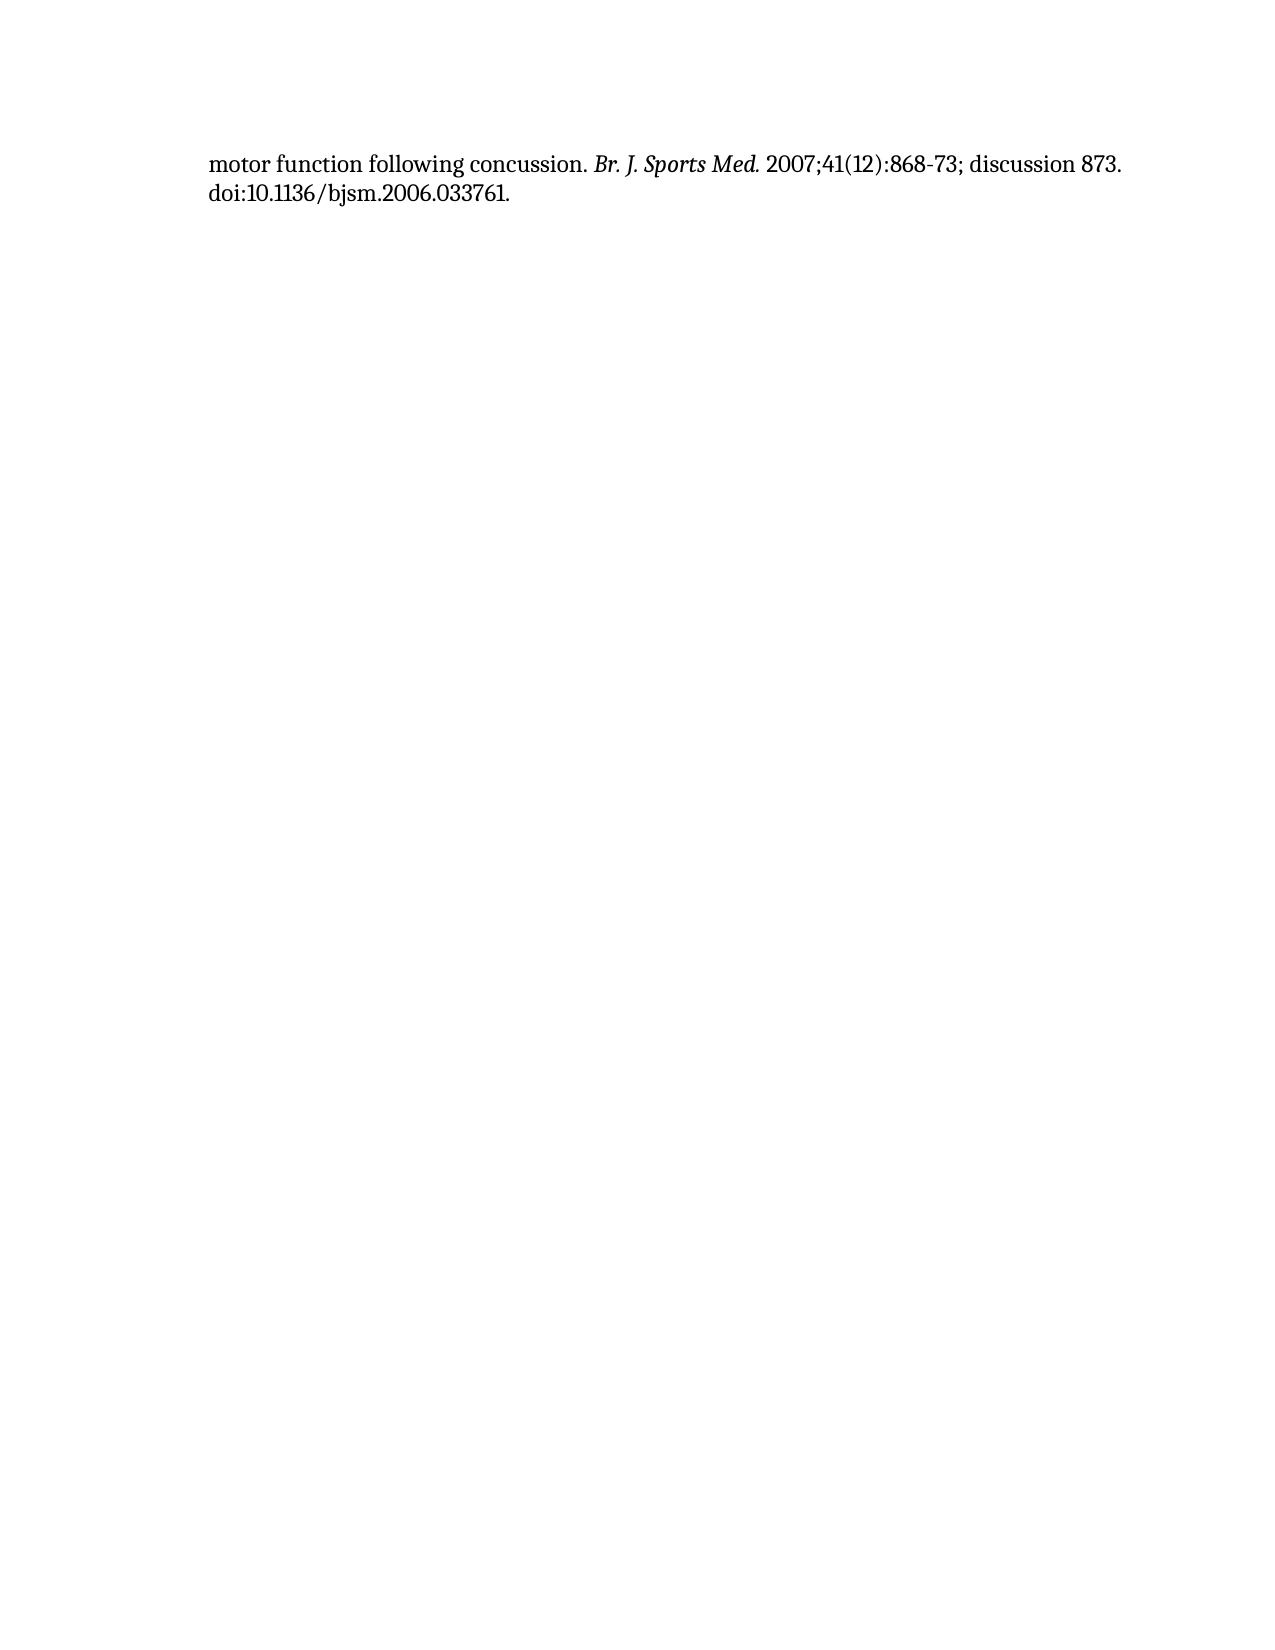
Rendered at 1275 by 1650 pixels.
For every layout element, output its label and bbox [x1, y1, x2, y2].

text [150, 150, 1125, 207]
